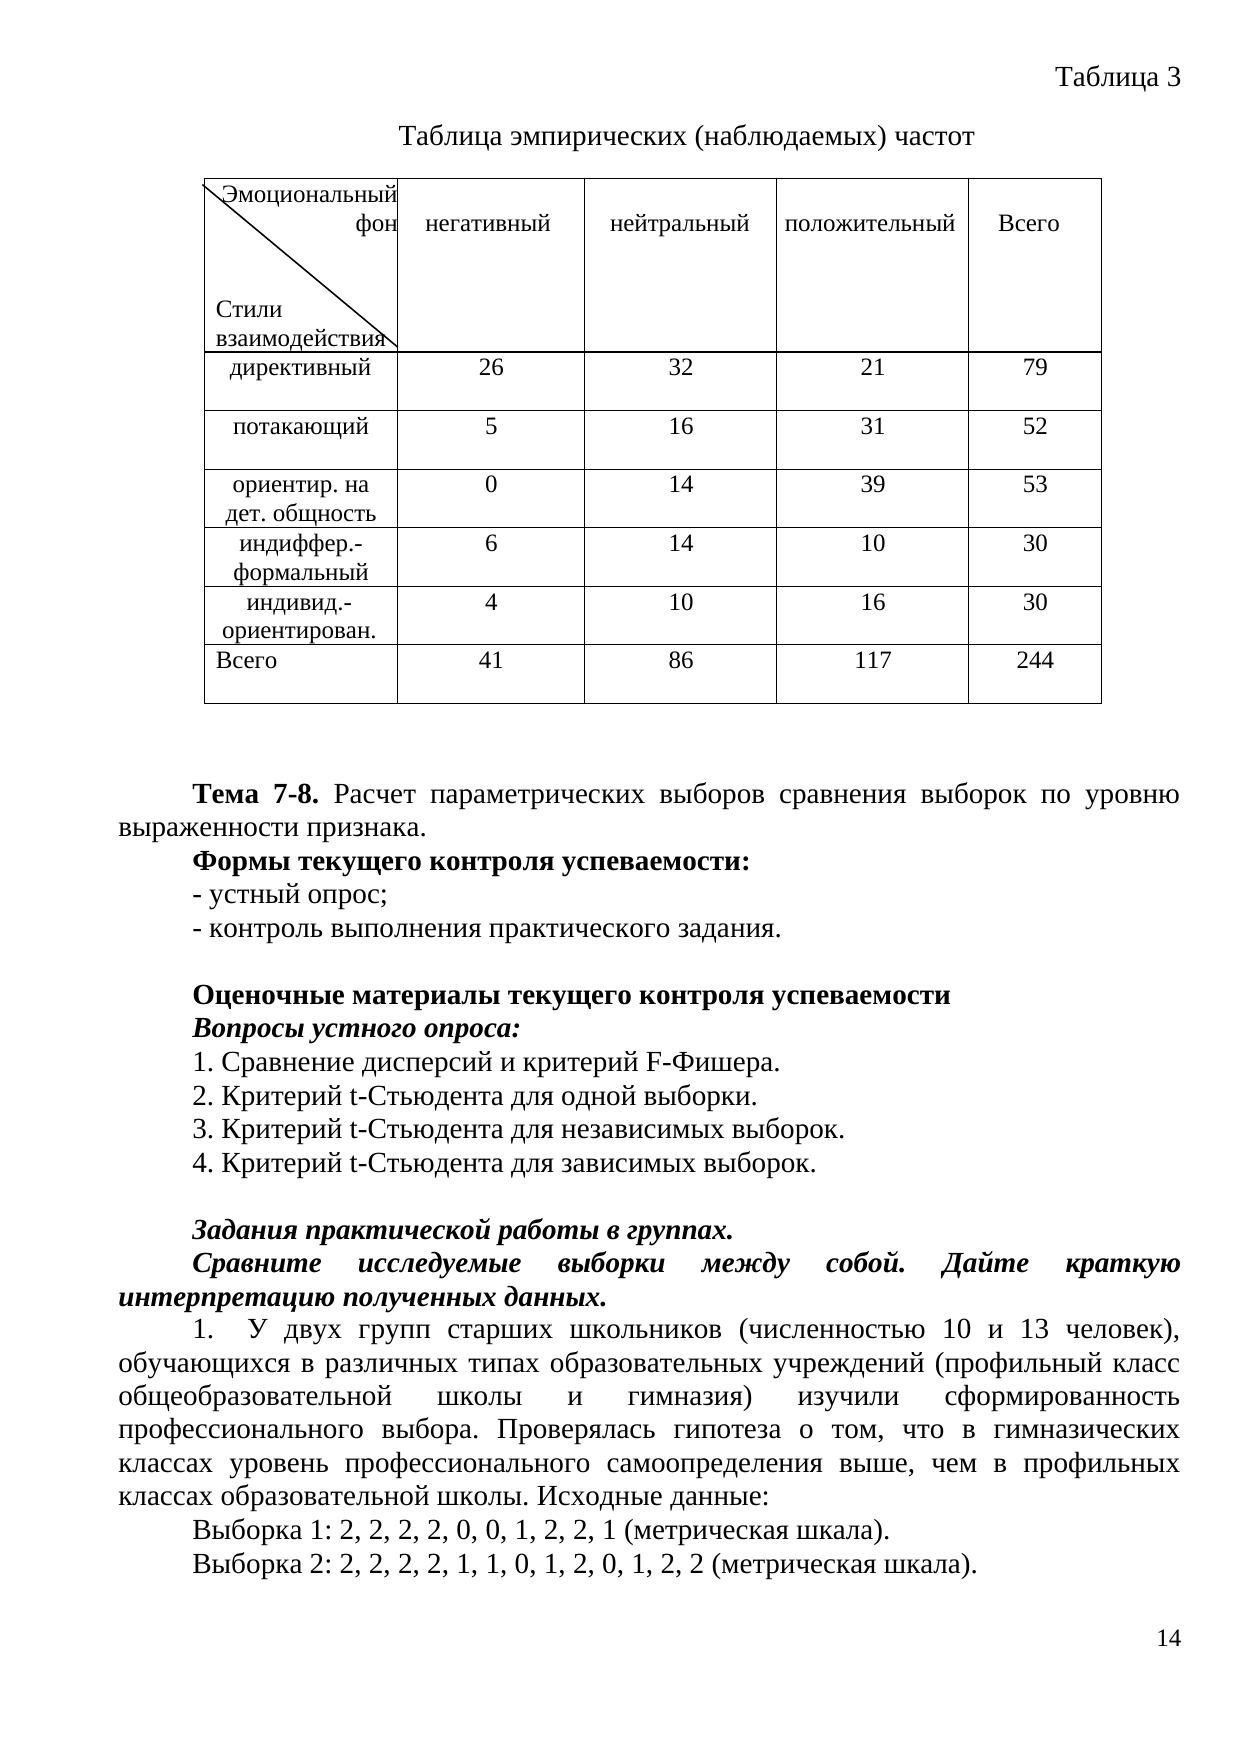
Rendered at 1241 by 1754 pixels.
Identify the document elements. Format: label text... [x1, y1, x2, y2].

text - устный опрос; [118, 876, 1181, 910]
table_cell 30 [969, 587, 1101, 644]
table_cell индивид.-ориентирован. [205, 587, 397, 644]
table_cell 14 [585, 470, 776, 527]
table_header Эмоциональный фон Стили взаимодействия [205, 179, 397, 344]
table_cell 26 [398, 353, 584, 410]
table_cell 86 [585, 645, 776, 703]
table_cell 10 [585, 587, 776, 644]
text Выборка 1: 2, 2, 2, 2, 0, 0, 1, 2, 2, 1 (метрическая шкала). [118, 1512, 1181, 1546]
text Выборка 2: 2, 2, 2, 2, 1, 1, 0, 1, 2, 0, 1, 2, 2 (метрическая шкала). [118, 1546, 1181, 1579]
table_cell 10 [777, 528, 968, 586]
table_header Всего [969, 179, 1101, 351]
text Таблица 3 [118, 59, 1181, 93]
table_cell 244 [969, 645, 1101, 703]
table_cell 52 [969, 411, 1101, 468]
table_cell 53 [969, 470, 1101, 527]
table_header положительный [777, 179, 968, 351]
table_cell потакающий [205, 411, 397, 468]
table_cell 14 [585, 528, 776, 586]
text 1. У двух групп старших школьников (численностью 10 и 13 человек), обучающихся в различных типах образовательных учреждений (профильный класс общеобразовательной школы и гимназия) изучили сформированность профессионального выбора. Проверялась гипотеза о том, что в гимназических классах уровень профессионального самоопределения выше, чем в профильных классах образовательной школы. Исходные данные: [118, 1312, 1181, 1512]
table_cell 32 [585, 353, 776, 410]
text 3. Критерий t-Стьюдента для независимых выборок. [118, 1111, 1181, 1145]
table_header негативный [398, 179, 584, 351]
text Задания практической работы в группах. [118, 1212, 1181, 1245]
table_cell 39 [777, 470, 968, 527]
table_cell 16 [777, 587, 968, 644]
table_cell индиффер.-формальный [205, 528, 397, 586]
table_cell ориентир. на дет. общность [205, 470, 397, 527]
table_header Эмоциональный фон Стили взаимодействия [205, 189, 397, 351]
table_cell 117 [777, 645, 968, 703]
table_header нейтральный [585, 179, 776, 351]
text 1. Сравнение дисперсий и критерий F-Фишера. [118, 1044, 1181, 1078]
table_cell 4 [398, 587, 584, 644]
table_cell 30 [969, 528, 1101, 586]
text 2. Критерий t-Стьюдента для одной выборки. [118, 1078, 1181, 1111]
table_cell 41 [398, 645, 584, 703]
table_cell Всего [205, 645, 397, 703]
table_cell 21 [777, 353, 968, 410]
text - контроль выполнения практического задания. [118, 910, 1181, 943]
text Тема 7-8. Расчет параметрических выборов сравнения выборок по уровню выраженности признака. [118, 776, 1181, 843]
text Сравните исследуемые выборки между собой. Дайте краткую интерпретацию полученных данных. [118, 1245, 1181, 1312]
table_cell 16 [585, 411, 776, 468]
text Оценочные материалы текущего контроля успеваемости [118, 977, 1181, 1011]
text Вопросы устного опроса: [118, 1011, 1181, 1044]
table_cell 79 [969, 353, 1101, 410]
text Таблица эмпирических (наблюдаемых) частот [118, 118, 1181, 152]
text Формы текущего контроля успеваемости: [118, 843, 1181, 876]
table_cell 0 [398, 470, 584, 527]
table_cell 5 [398, 411, 584, 468]
table_cell директивный [205, 353, 397, 410]
text 4. Критерий t-Стьюдента для зависимых выборок. [118, 1145, 1181, 1178]
table_cell 6 [398, 528, 584, 586]
table_cell 31 [777, 411, 968, 468]
